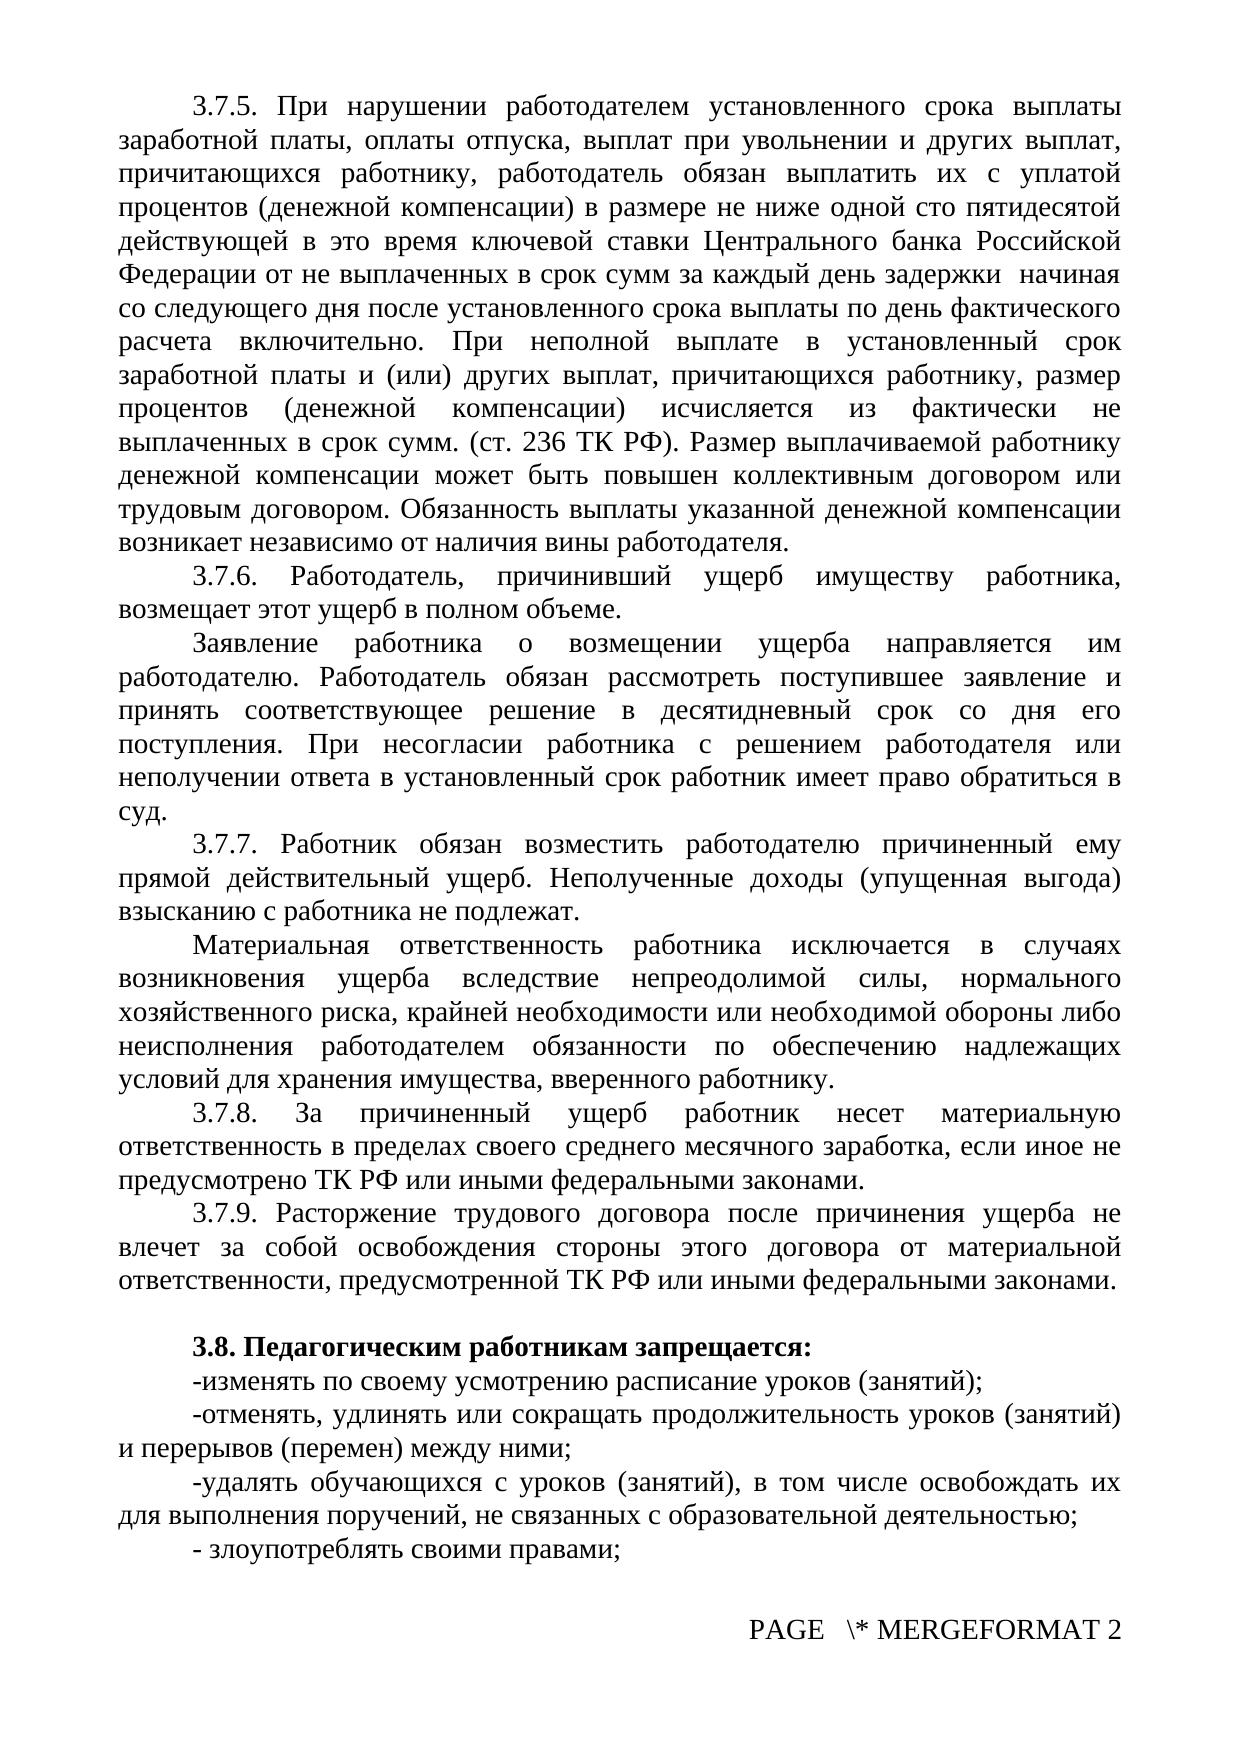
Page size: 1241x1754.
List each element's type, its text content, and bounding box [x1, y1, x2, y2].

text 3.7.6. Работодатель, причинивший ущерб имуществу работника, возмещает этот ущерб в полном объеме. [118, 558, 1122, 625]
text 3.7.8. За причиненный ущерб работник несет материальную ответственность в пределах своего среднего месячного заработка, если иное не предусмотрено ТК РФ или иными федеральными законами. [118, 1095, 1122, 1195]
text 3.7.5. При нарушении работодателем установленного срока выплаты заработной платы, оплаты отпуска, выплат при увольнении и других выплат, причитающихся работнику, работодатель обязан выплатить их с уплатой процентов (денежной компенсации) в размере не ниже одной сто пятидесятой действующей в это время ключевой ставки Центрального банка Российской Федерации от не выплаченных в срок сумм за каждый день задержки начиная со следующего дня после установленного срока выплаты по день фактического расчета включительно. При неполной выплате в установленный срок заработной платы и (или) других выплат, причитающихся работнику, размер процентов (денежной компенсации) исчисляется из фактически не выплаченных в срок сумм. (ст. 236 ТК РФ). Размер выплачиваемой работнику денежной компенсации может быть повышен коллективным договором или трудовым договором. Обязанность выплаты указанной денежной компенсации возникает независимо от наличия вины работодателя. [118, 88, 1122, 558]
text 3.8. Педагогическим работникам запрещается: [118, 1329, 1122, 1363]
text 3.7.9. Расторжение трудового договора после причинения ущерба не влечет за собой освобождения стороны этого договора от материальной ответственности, предусмотренной ТК РФ или иными федеральными законами. [118, 1195, 1122, 1296]
text -удалять обучающихся с уроков (занятий), в том числе освобождать их для выполнения поручений, не связанных с образовательной деятельностью; [118, 1464, 1122, 1531]
text 3.7.7. Работник обязан возместить работодателю причиненный ему прямой действительный ущерб. Неполученные доходы (упущенная выгода) взысканию с работника не подлежат. [118, 826, 1122, 927]
text -изменять по своему усмотрению расписание уроков (занятий); [118, 1363, 1122, 1397]
text -отменять, удлинять или сокращать продолжительность уроков (занятий) и перерывов (перемен) между ними; [118, 1397, 1122, 1464]
text Заявление работника о возмещении ущерба направляется им работодателю. Работодатель обязан рассмотреть поступившее заявление и принять соответствующее решение в десятидневный срок со дня его поступления. При несогласии работника с решением работодателя или неполучении ответа в установленный срок работник имеет право обратиться в суд. [118, 625, 1122, 826]
text Материальная ответственность работника исключается в случаях возникновения ущерба вследствие непреодолимой силы, нормального хозяйственного риска, крайней необходимости или необходимой обороны либо неисполнения работодателем обязанности по обеспечению надлежащих условий для хранения имущества, вверенного работнику. [118, 927, 1122, 1095]
text - злоупотреблять своими правами; [118, 1531, 1122, 1564]
